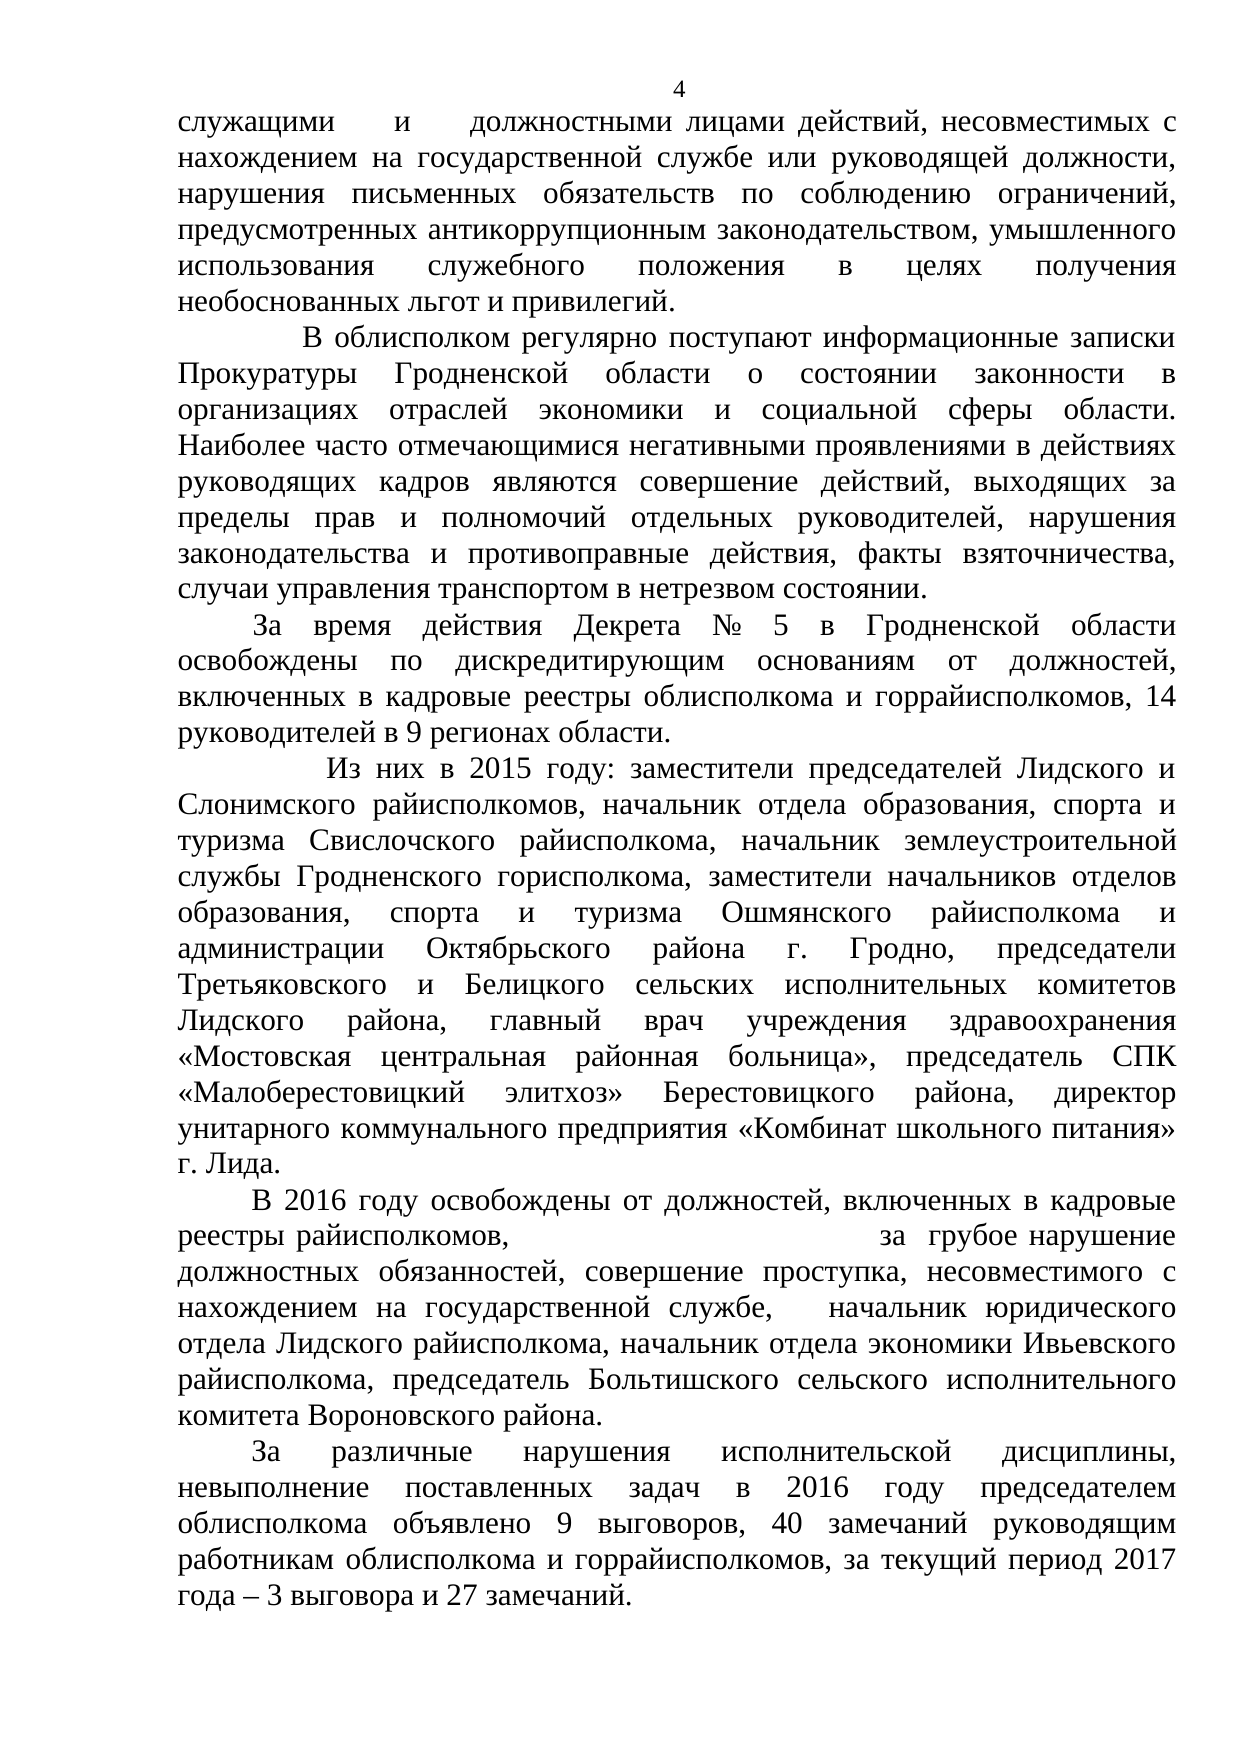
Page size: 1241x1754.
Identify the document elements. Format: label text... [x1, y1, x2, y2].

text В облисполком регулярно поступают информационные записки Прокуратуры Гродненской области о состоянии законности в организациях отраслей экономики и социальной сферы области. Наиболее часто отмечающимися негативными проявлениями в действиях руководящих кадров являются совершение действий, выходящих за пределы прав и полномочий отдельных руководителей, нарушения законодательства и противоправные действия, факты взяточничества, случаи управления транспортом в нетрезвом состоянии. [177, 318, 1177, 606]
text В 2016 году освобождены от должностей, включенных в кадровые реестры райисполкомов, за грубое нарушение должностных обязанностей, совершение проступка, несовместимого с нахождением на государственной службе, начальник юридического отдела Лидского райисполкома, начальник отдела экономики Ивьевского райисполкома, председатель Больтишского сельского исполнительного комитета Вороновского района. [177, 1181, 1177, 1432]
text За время действия Декрета № 5 в Гродненской области освобождены по дискредитирующим основаниям от должностей, включенных в кадровые реестры облисполкома и горрайисполкомов, 14 руководителей в 9 регионах области. [177, 606, 1177, 749]
text За различные нарушения исполнительской дисциплины, невыполнение поставленных задач в 2016 году председателем облисполкома объявлено 9 выговоров, 40 замечаний руководящим работникам облисполкома и горрайисполкомов, за текущий период 2017 года – 3 выговора и 27 замечаний. [177, 1432, 1177, 1612]
text Из них в 2015 году: заместители председателей Лидского и Слонимского райисполкомов, начальник отдела образования, спорта и туризма Свислочского райисполкома, начальник землеустроительной службы Гродненского горисполкома, заместители начальников отделов образования, спорта и туризма Ошмянского райисполкома и администрации Октябрьского района г. Гродно, председатели Третьяковского и Белицкого сельских исполнительных комитетов Лидского района, главный врач учреждения здравоохранения «Мостовская центральная районная больница», председатель СПК «Малоберестовицкий элитхоз» Берестовицкого района, директор унитарного коммунального предприятия «Комбинат школьного питания» г. Лида. [177, 749, 1177, 1181]
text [177, 103, 1177, 318]
